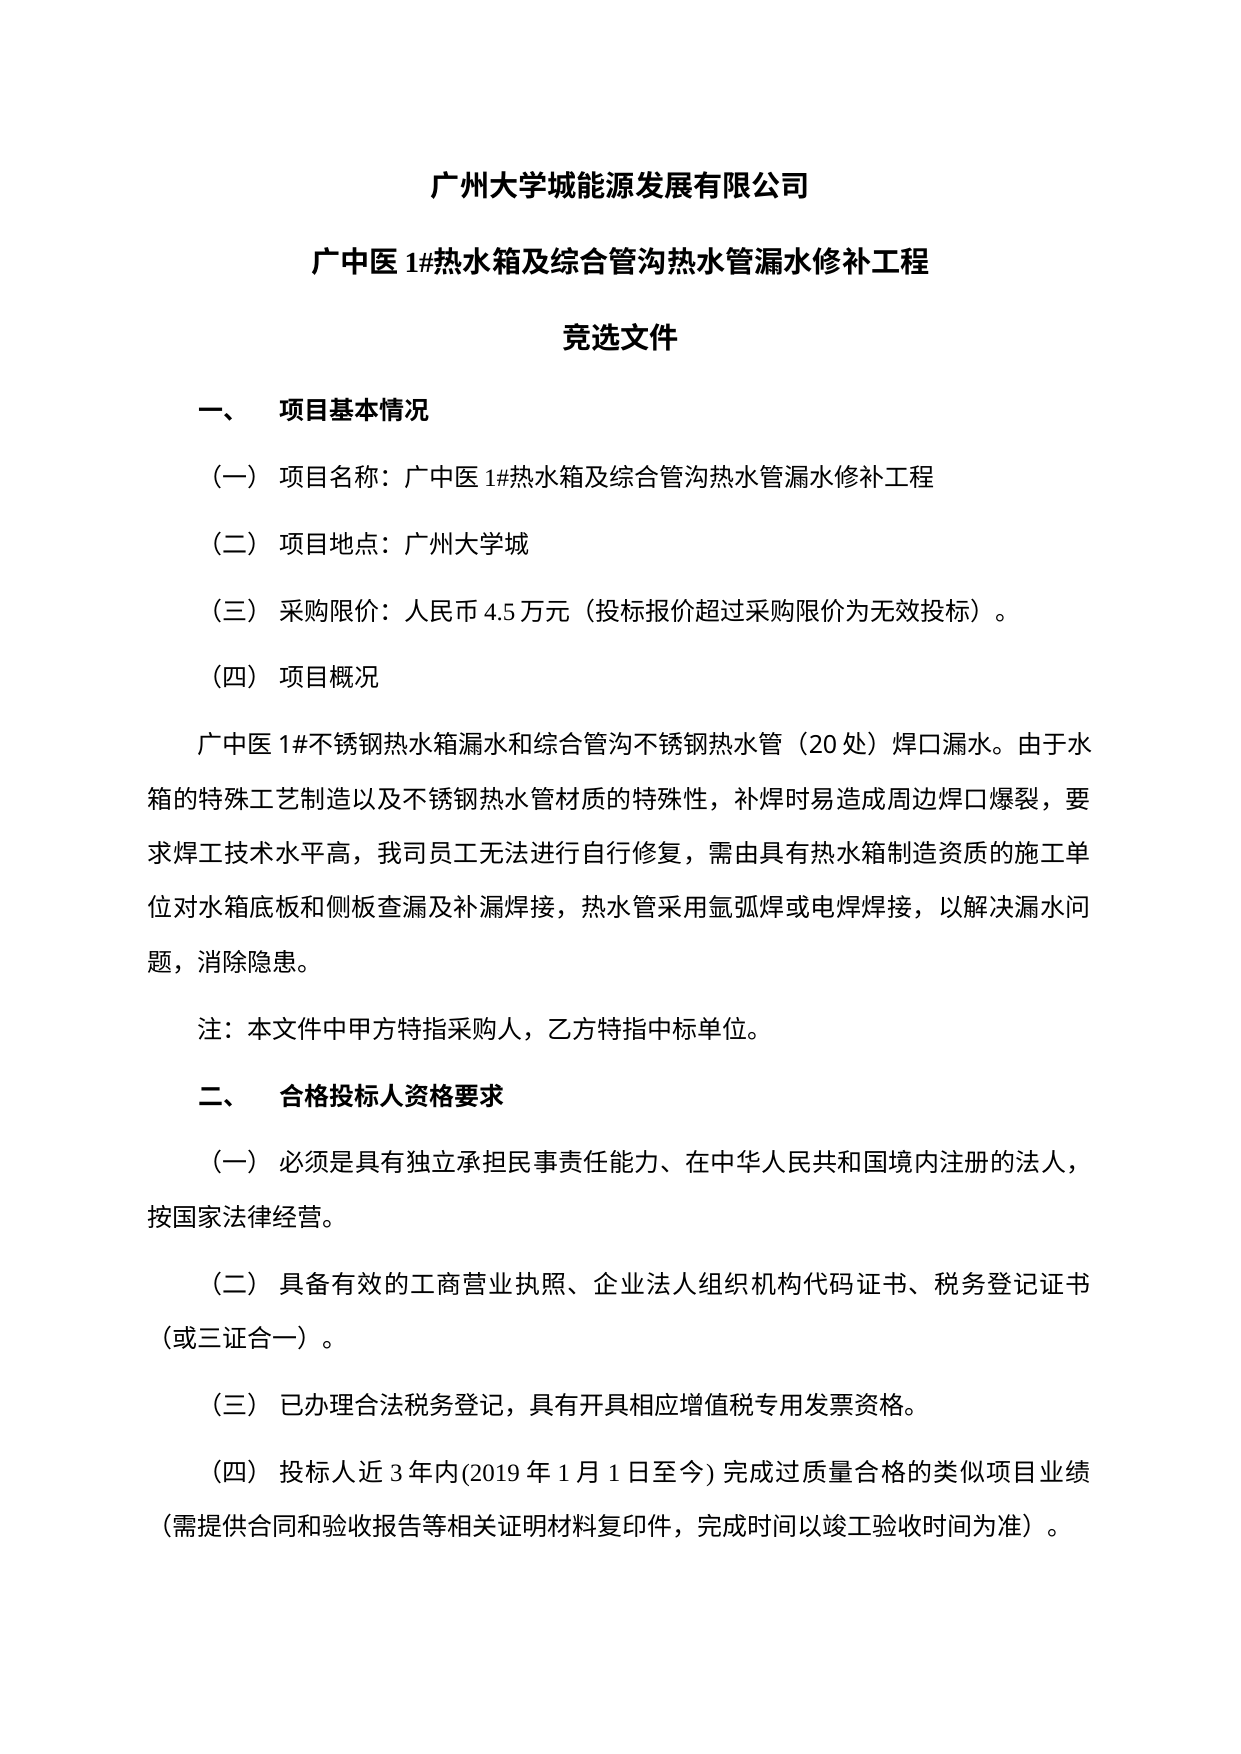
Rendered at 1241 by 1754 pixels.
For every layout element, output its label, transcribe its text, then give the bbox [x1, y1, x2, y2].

list 项目地点：广州大学城 [148, 524, 1092, 560]
text 广中医1#热水箱及综合管沟热水管漏水修补工程 [148, 238, 1092, 281]
list 具备有效的工商营业执照、企业法人组织机构代码证书、税务登记证书（或三证合一）。 [148, 1264, 1092, 1355]
list 已办理合法税务登记，具有开具相应增值税专用发票资格。 [148, 1385, 1092, 1422]
list 投标人近3年内(2019年1月1日至今) 完成过质量合格的类似项目业绩（需提供合同和验收报告等相关证明材料复印件，完成时间以竣工验收时间为准）。 [148, 1452, 1092, 1543]
text 广中医1#不锈钢热水箱漏水和综合管沟不锈钢热水管（20处）焊口漏水。由于水箱的特殊工艺制造以及不锈钢热水管材质的特殊性，补焊时易造成周边焊口爆裂，要求焊工技术水平高，我司员工无法进行自行修复，需由具有热水箱制造资质的施工单位对水箱底板和侧板查漏及补漏焊接，热水管采用氩弧焊或电焊焊接，以解决漏水问题，消除隐患。 [148, 725, 1092, 978]
text 竞选文件 [148, 314, 1092, 357]
list 采购限价：人民币4.5万元（投标报价超过采购限价为无效投标）。 [148, 591, 1092, 627]
list 项目概况 [148, 658, 1092, 694]
list 必须是具有独立承担民事责任能力、在中华人民共和国境内注册的法人，按国家法律经营。 [148, 1143, 1092, 1233]
list 合格投标人资格要求 [148, 1076, 1092, 1112]
list 项目基本情况 [148, 390, 1092, 427]
text 注：本文件中甲方特指采购人，乙方特指中标单位。 [148, 1009, 1092, 1045]
list 项目名称：广中医1#热水箱及综合管沟热水管漏水修补工程 [148, 457, 1092, 493]
text 广州大学城能源发展有限公司 [148, 162, 1092, 205]
